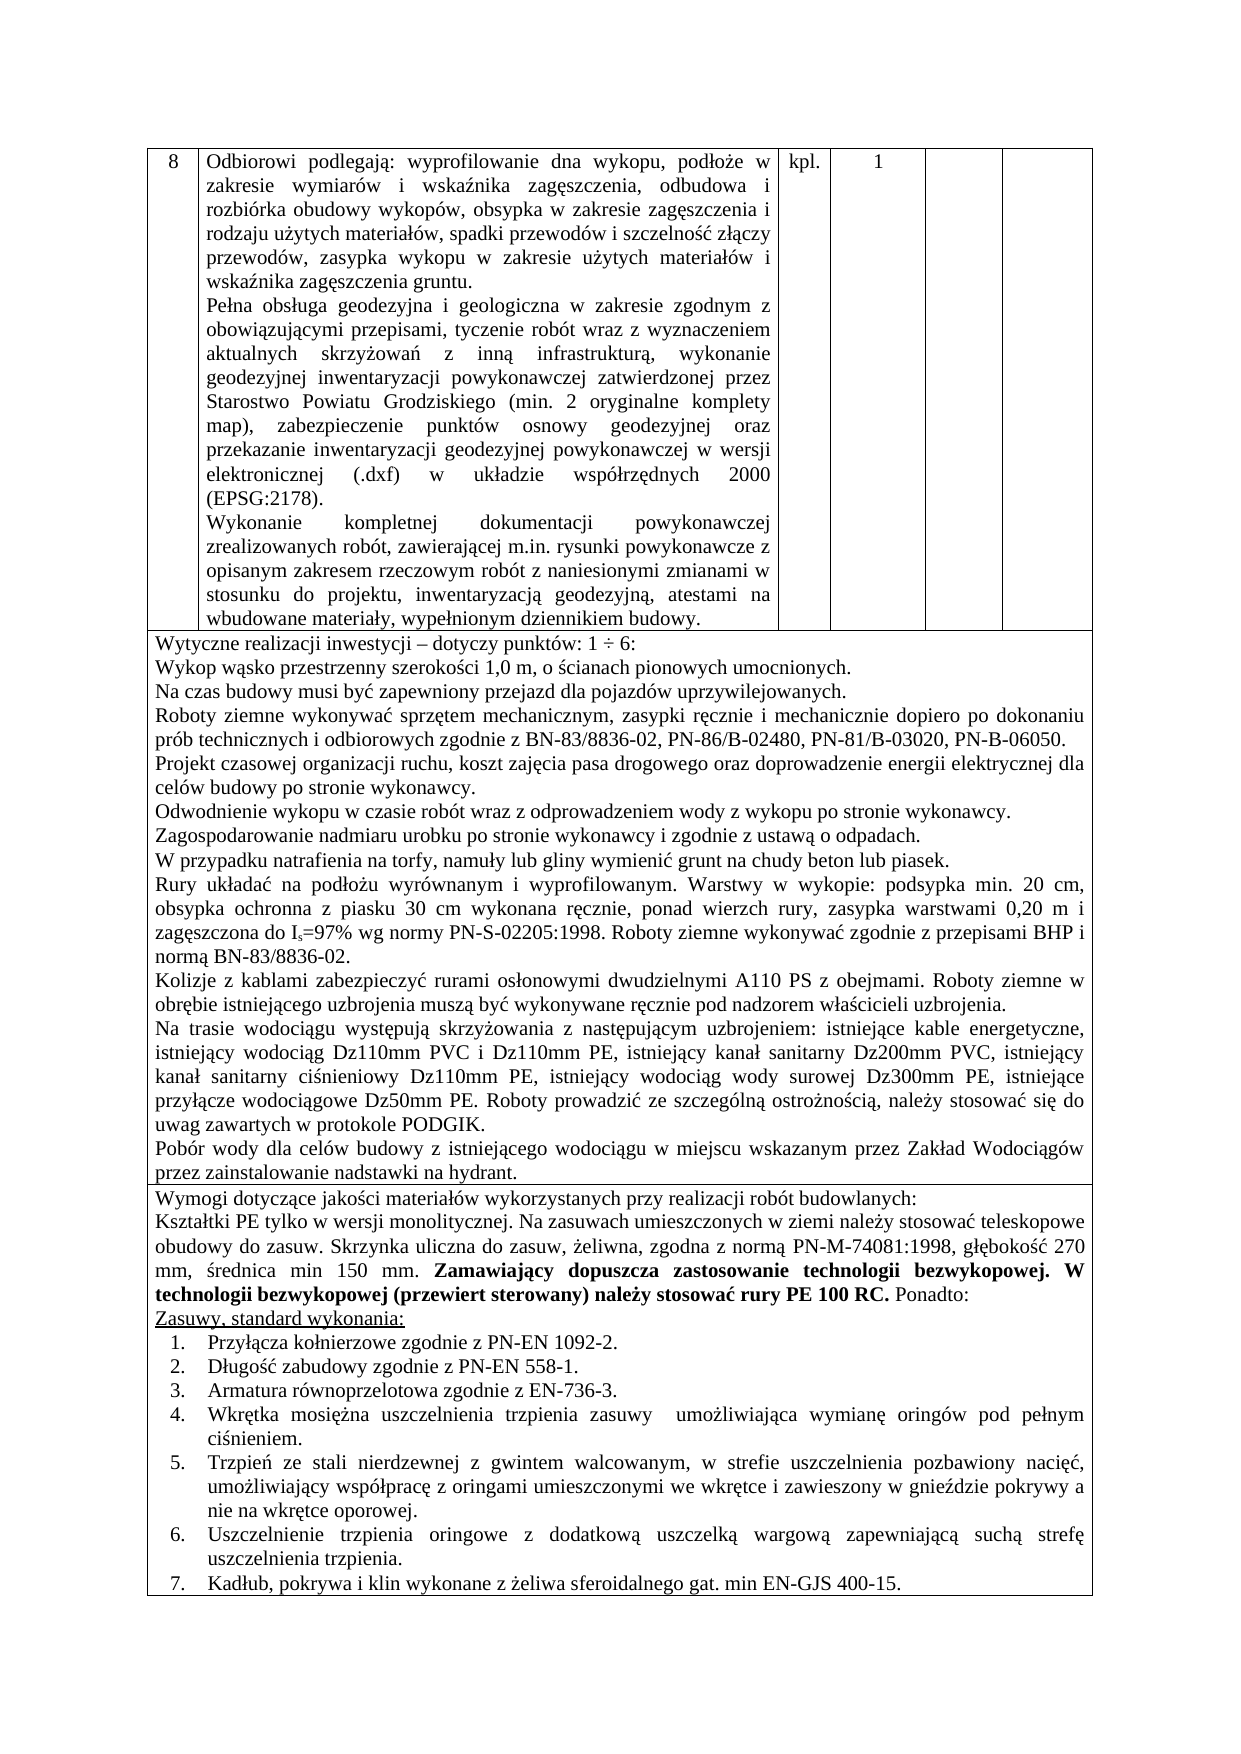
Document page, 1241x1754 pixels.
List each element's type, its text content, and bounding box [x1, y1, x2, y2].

table_cell [926, 149, 1002, 630]
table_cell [148, 1185, 1092, 1594]
table_cell [1003, 149, 1092, 630]
table_cell kpl. [779, 149, 830, 630]
table_cell 8 [148, 149, 198, 630]
table_cell 1 [831, 149, 925, 630]
table_cell Wytyczne realizacji inwestycji – dotyczy punktów: 1 ÷ 6: Wykop wąsko przestrzenny szerokości 1,0 m, o ścianach pionowych umocnionych. Na czas budowy musi być zapewniony przejazd dla pojazdów uprzywilejowanych. Roboty ziemne wykonywać sprzętem mechanicznym, zasypki ręcznie i mechanicznie dopiero po dokonaniu prób technicznych i odbiorowych zgodnie z BN-83/8836-02, PN-86/B-02480, PN-81/B-03020, PN-B-06050. Projekt czasowej organizacji ruchu, koszt zajęcia pasa drogowego oraz doprowadzenie energii elektrycznej dla celów budowy po stronie wykonawcy. Odwodnienie wykopu w czasie robót wraz z odprowadzeniem wody z wykopu po stronie wykonawcy. Zagospodarowanie nadmiaru urobku po stronie wykonawcy i zgodnie z ustawą o odpadach. W przypadku natrafienia na torfy, namuły lub gliny wymienić grunt na chudy beton lub piasek. Rury układać na podłożu wyrównanym i wyprofilowanym. Warstwy w wykopie: podsypka min. 20 cm, obsypka ochronna z piasku 30 cm wykonana ręcznie, ponad wierzch rury, zasypka warstwami 0,20 m i zagęszczona do Is=97% wg normy PN-S-02205:1998. Roboty ziemne wykonywać zgodnie z przepisami BHP i normą BN-83/8836-02. Kolizje z kablami zabezpieczyć rurami osłonowymi dwudzielnymi A110 PS z obejmami. Roboty ziemne w obrębie istniejącego uzbrojenia muszą być wykonywane ręcznie pod nadzorem właścicieli uzbrojenia. Na trasie wodociągu występują skrzyżowania z następującym uzbrojeniem: istniejące kable energetyczne, istniejący wodociąg Dz110mm PVC i Dz110mm PE, istniejący kanał sanitarny Dz200mm PVC, istniejący kanał sanitarny ciśnieniowy Dz110mm PE, istniejący wodociąg wody surowej Dz300mm PE, istniejące przyłącze wodociągowe Dz50mm PE. Roboty prowadzić ze szczególną ostrożnością, należy stosować się do uwag zawartych w protokole PODGIK. Pobór wody dla celów budowy z istniejącego wodociągu w miejscu wskazanym przez Zakład Wodociągów przez zainstalowanie nadstawki na hydrant. [148, 631, 1092, 1184]
table_cell Odbiorowi podlegają: wyprofilowanie dna wykopu, podłoże w zakresie wymiarów i wskaźnika zagęszczenia, odbudowa i rozbiórka obudowy wykopów, obsypka w zakresie zagęszczenia i rodzaju użytych materiałów, spadki przewodów i szczelność złączy przewodów, zasypka wykopu w zakresie użytych materiałów i wskaźnika zagęszczenia gruntu. Pełna obsługa geodezyjna i geologiczna w zakresie zgodnym z obowiązującymi przepisami, tyczenie robót wraz z wyznaczeniem aktualnych skrzyżowań z inną infrastrukturą, wykonanie geodezyjnej inwentaryzacji powykonawczej zatwierdzonej przez Starostwo Powiatu Grodziskiego (min. 2 oryginalne komplety map), zabezpieczenie punktów osnowy geodezyjnej oraz przekazanie inwentaryzacji geodezyjnej powykonawczej w wersji elektronicznej (.dxf) w układzie współrzędnych 2000 (EPSG:2178). Wykonanie kompletnej dokumentacji powykonawczej zrealizowanych robót, zawierającej m.in. rysunki powykonawcze z opisanym zakresem rzeczowym robót z naniesionymi zmianami w stosunku do projektu, inwentaryzacją geodezyjną, atestami na wbudowane materiały, wypełnionym dziennikiem budowy. [199, 149, 778, 630]
